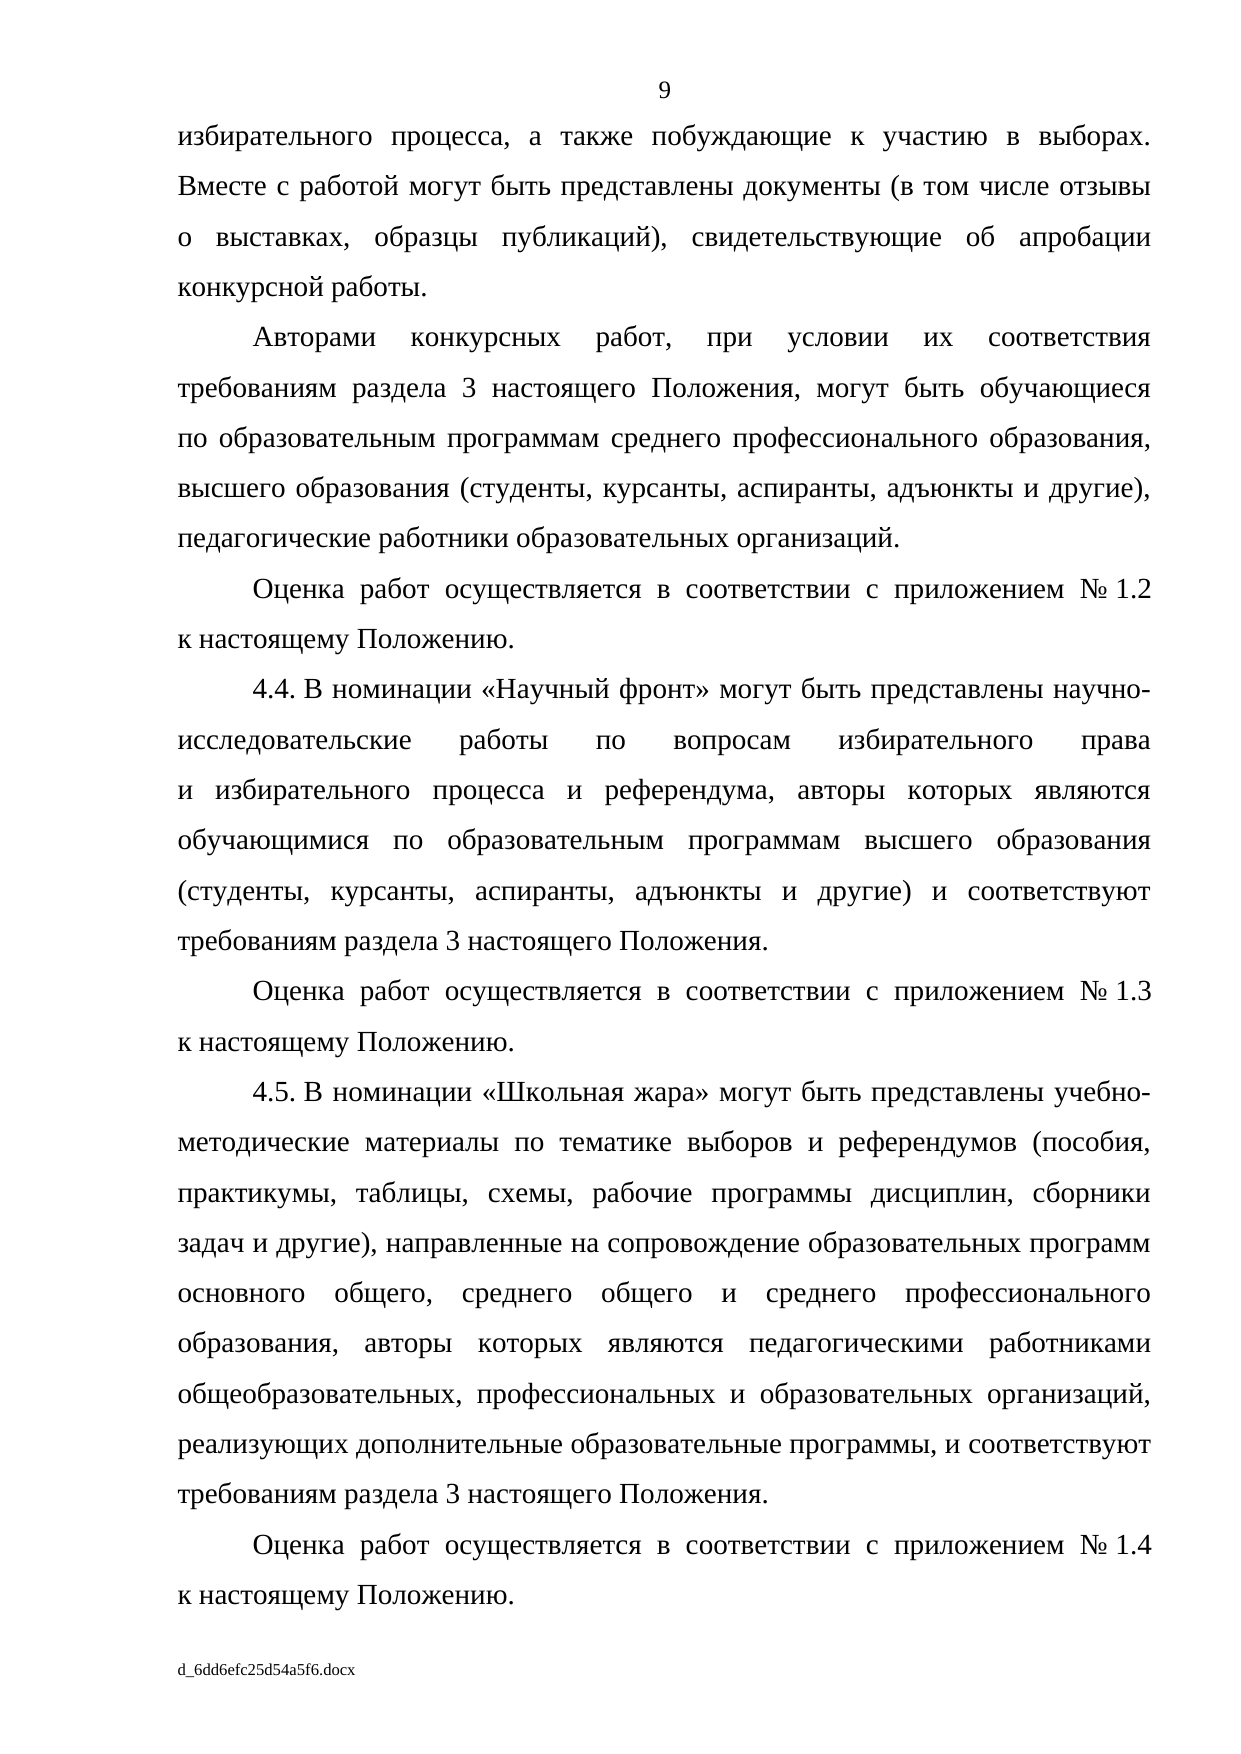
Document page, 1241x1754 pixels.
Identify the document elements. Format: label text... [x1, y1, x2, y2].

text Оценка работ осуществляется в соответствии с приложением № 1.2 к настоящему Положению. [177, 571, 1152, 655]
text Оценка работ осуществляется в соответствии с приложением № 1.4 к настоящему Положению. [177, 1527, 1152, 1611]
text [177, 118, 1152, 303]
text Оценка работ осуществляется в соответствии с приложением № 1.3 к настоящему Положению. [177, 973, 1152, 1057]
text 4.5. В номинации «Школьная жара» могут быть представлены учебно-методические материалы по тематике выборов и референдумов (пособия, практикумы, таблицы, схемы, рабочие программы дисциплин, сборники задач и другие), направленные на сопровождение образовательных программ основного общего, среднего общего и среднего профессионального образования, авторы которых являются педагогическими работниками общеобразовательных, профессиональных и образовательных организаций, реализующих дополнительные образовательные программы, и соответствуют требованиям раздела 3 настоящего Положения. [177, 1074, 1152, 1510]
text 4.4. В номинации «Научный фронт» могут быть представлены научно-исследовательские работы по вопросам избирательного права и избирательного процесса и референдума, авторы которых являются обучающимися по образовательным программам высшего образования (студенты, курсанты, аспиранты, адъюнкты и другие) и соответствуют требованиям раздела 3 настоящего Положения. [177, 672, 1152, 957]
